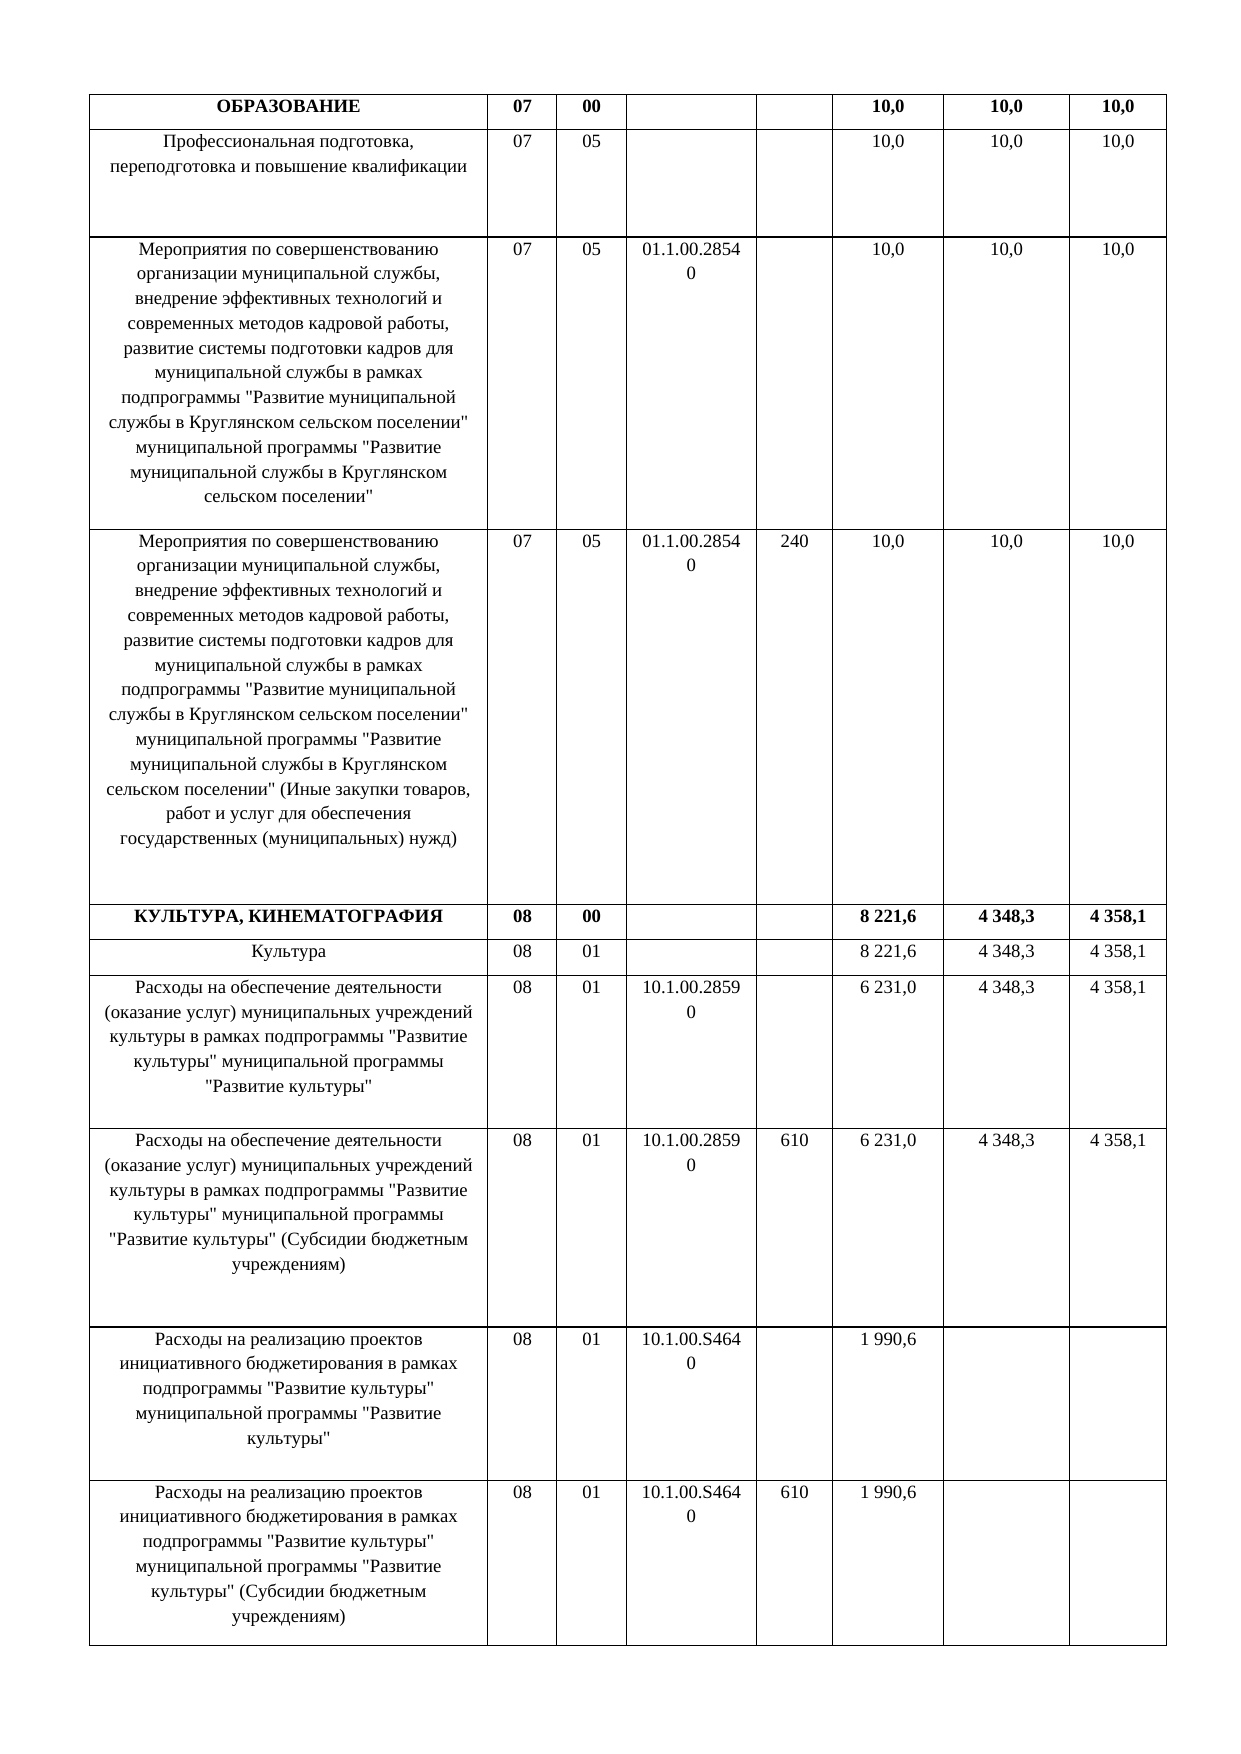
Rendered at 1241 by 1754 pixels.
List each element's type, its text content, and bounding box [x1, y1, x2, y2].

table_cell 01 [557, 1481, 626, 1645]
table_cell 4 348,3 [944, 905, 1069, 939]
table_cell 6 231,0 [833, 976, 943, 1128]
table_cell 10.1.00.S4640 [627, 1328, 756, 1479]
table_cell [1070, 1328, 1166, 1479]
table_cell 4 358,1 [1070, 976, 1166, 1128]
table_cell 8 221,6 [833, 905, 943, 939]
table_cell 10,0 [944, 238, 1069, 528]
table_cell 08 [488, 1481, 556, 1645]
table_cell [757, 95, 832, 129]
table_cell [627, 130, 756, 236]
table_cell [627, 95, 756, 129]
table_cell КУЛЬТУРА, КИНЕМАТОГРАФИЯ [90, 905, 487, 939]
table_cell 10,0 [1070, 530, 1166, 903]
table_cell 10,0 [1070, 130, 1166, 236]
table_cell 10.1.00.28590 [627, 976, 756, 1128]
table_cell 10.1.00.28590 [627, 1129, 756, 1326]
table_cell 00 [557, 905, 626, 939]
table_cell [757, 1328, 832, 1479]
table_cell 01 [557, 940, 626, 975]
table_cell 8 221,6 [833, 940, 943, 975]
table_cell [757, 905, 832, 939]
table_cell 10.1.00.S4640 [627, 1481, 756, 1645]
table_cell 4 358,1 [1070, 905, 1166, 939]
table_cell 07 [488, 238, 556, 528]
table_cell 4 358,1 [1070, 1129, 1166, 1326]
table_cell 00 [557, 95, 626, 129]
table_cell 05 [557, 530, 626, 903]
table_cell Культура [90, 940, 487, 975]
table_cell Расходы на обеспечение деятельности (оказание услуг) муниципальных учреждений культуры в рамках подпрограммы "Развитие культуры" муниципальной программы "Развитие культуры" (Субсидии бюджетным учреждениям) [90, 1129, 487, 1326]
table_cell Мероприятия по совершенствованию организации муниципальной службы, внедрение эффективных технологий и современных методов кадровой работы, развитие системы подготовки кадров для муниципальной службы в рамках подпрограммы "Развитие муниципальной службы в Круглянском сельском поселении" муниципальной программы "Развитие муниципальной службы в Круглянском сельском поселении" [90, 238, 487, 528]
table_cell 10,0 [1070, 238, 1166, 528]
table_cell Расходы на реализацию проектов инициативного бюджетирования в рамках подпрограммы "Развитие культуры" муниципальной программы "Развитие культуры" (Субсидии бюджетным учреждениям) [90, 1481, 487, 1645]
table_cell Расходы на обеспечение деятельности (оказание услуг) муниципальных учреждений культуры в рамках подпрограммы "Развитие культуры" муниципальной программы "Развитие культуры" [90, 976, 487, 1128]
table_cell [757, 976, 832, 1128]
table_cell Расходы на реализацию проектов инициативного бюджетирования в рамках подпрограммы "Развитие культуры" муниципальной программы "Развитие культуры" [90, 1328, 487, 1479]
table_cell [944, 1328, 1069, 1479]
table_cell 08 [488, 1328, 556, 1479]
table_cell 05 [557, 130, 626, 236]
table_cell 10,0 [1070, 95, 1166, 129]
table_cell 4 348,3 [944, 1129, 1069, 1326]
table_cell 240 [757, 530, 832, 903]
table_cell 1 990,6 [833, 1328, 943, 1479]
table_cell 10,0 [833, 130, 943, 236]
table_cell Профессиональная подготовка, переподготовка и повышение квалификации [90, 130, 487, 236]
table_cell 10,0 [944, 130, 1069, 236]
table_cell 07 [488, 130, 556, 236]
table_cell 610 [757, 1481, 832, 1645]
table_cell 01.1.00.28540 [627, 238, 756, 528]
table_cell 6 231,0 [833, 1129, 943, 1326]
table_cell 01.1.00.28540 [627, 530, 756, 903]
table_cell 610 [757, 1129, 832, 1326]
table_cell [757, 238, 832, 528]
table_cell 10,0 [944, 530, 1069, 903]
table_cell 07 [488, 95, 556, 129]
table_cell 4 348,3 [944, 940, 1069, 975]
table_cell [757, 940, 832, 975]
table_cell 10,0 [833, 238, 943, 528]
table_cell [627, 940, 756, 975]
table_cell 1 990,6 [833, 1481, 943, 1645]
table_cell 05 [557, 238, 626, 528]
table_cell [944, 1481, 1069, 1645]
table_cell 01 [557, 1129, 626, 1326]
table_cell 4 348,3 [944, 976, 1069, 1128]
table_cell 10,0 [833, 95, 943, 129]
table_cell 08 [488, 1129, 556, 1326]
table_cell 10,0 [833, 530, 943, 903]
table_cell 08 [488, 940, 556, 975]
table_cell 4 358,1 [1070, 940, 1166, 975]
table_cell 01 [557, 976, 626, 1128]
table_cell [627, 905, 756, 939]
table_cell 08 [488, 905, 556, 939]
table_cell 07 [488, 530, 556, 903]
table_cell 01 [557, 1328, 626, 1479]
table_cell ОБРАЗОВАНИЕ [90, 95, 487, 129]
table_cell Мероприятия по совершенствованию организации муниципальной службы, внедрение эффективных технологий и современных методов кадровой работы, развитие системы подготовки кадров для муниципальной службы в рамках подпрограммы "Развитие муниципальной службы в Круглянском сельском поселении" муниципальной программы "Развитие муниципальной службы в Круглянском сельском поселении" (Иные закупки товаров, работ и услуг для обеспечения государственных (муниципальных) нужд) [90, 530, 487, 903]
table_cell 10,0 [944, 95, 1069, 129]
table_cell 08 [488, 976, 556, 1128]
table_cell [757, 130, 832, 236]
table_cell [1070, 1481, 1166, 1645]
